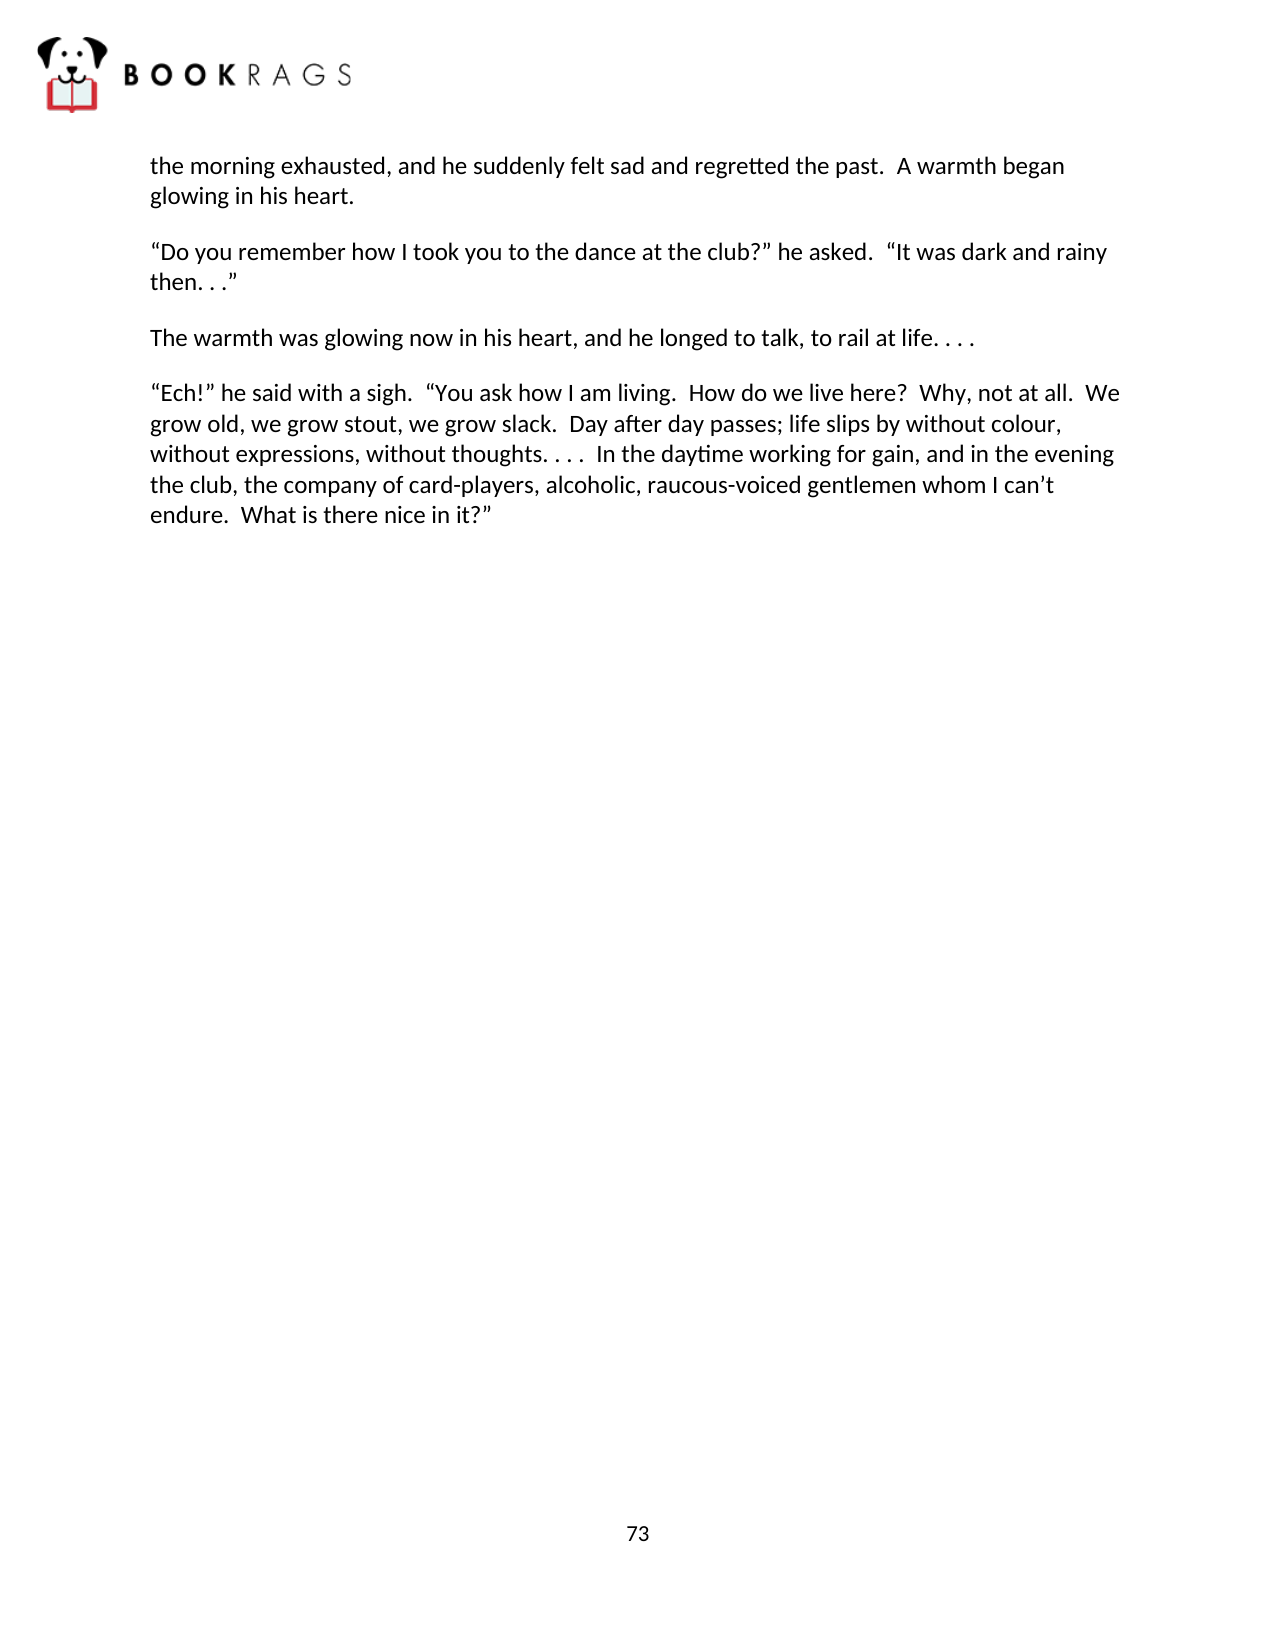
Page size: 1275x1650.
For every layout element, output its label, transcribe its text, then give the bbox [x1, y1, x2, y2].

text “Do you remember how I took you to the dance at the club?” he asked. “It was dark and rainy then. . .” [150, 236, 1125, 297]
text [150, 150, 1125, 211]
text The warmth was glowing now in his heart, and he longed to talk, to rail at life. . . . [150, 322, 1125, 353]
text “Ech!” he said with a sigh. “You ask how I am living. How do we live here? Why, not at all. We grow old, we grow stout, we grow slack. Day after day passes; life slips by without colour, without expressions, without thoughts. . . . In the daytime working for gain, and in the evening the club, the company of card-players, alcoholic, raucous-voiced gentlemen whom I can’t endure. What is there nice in it?” [150, 378, 1125, 530]
picture [37, 37, 351, 113]
